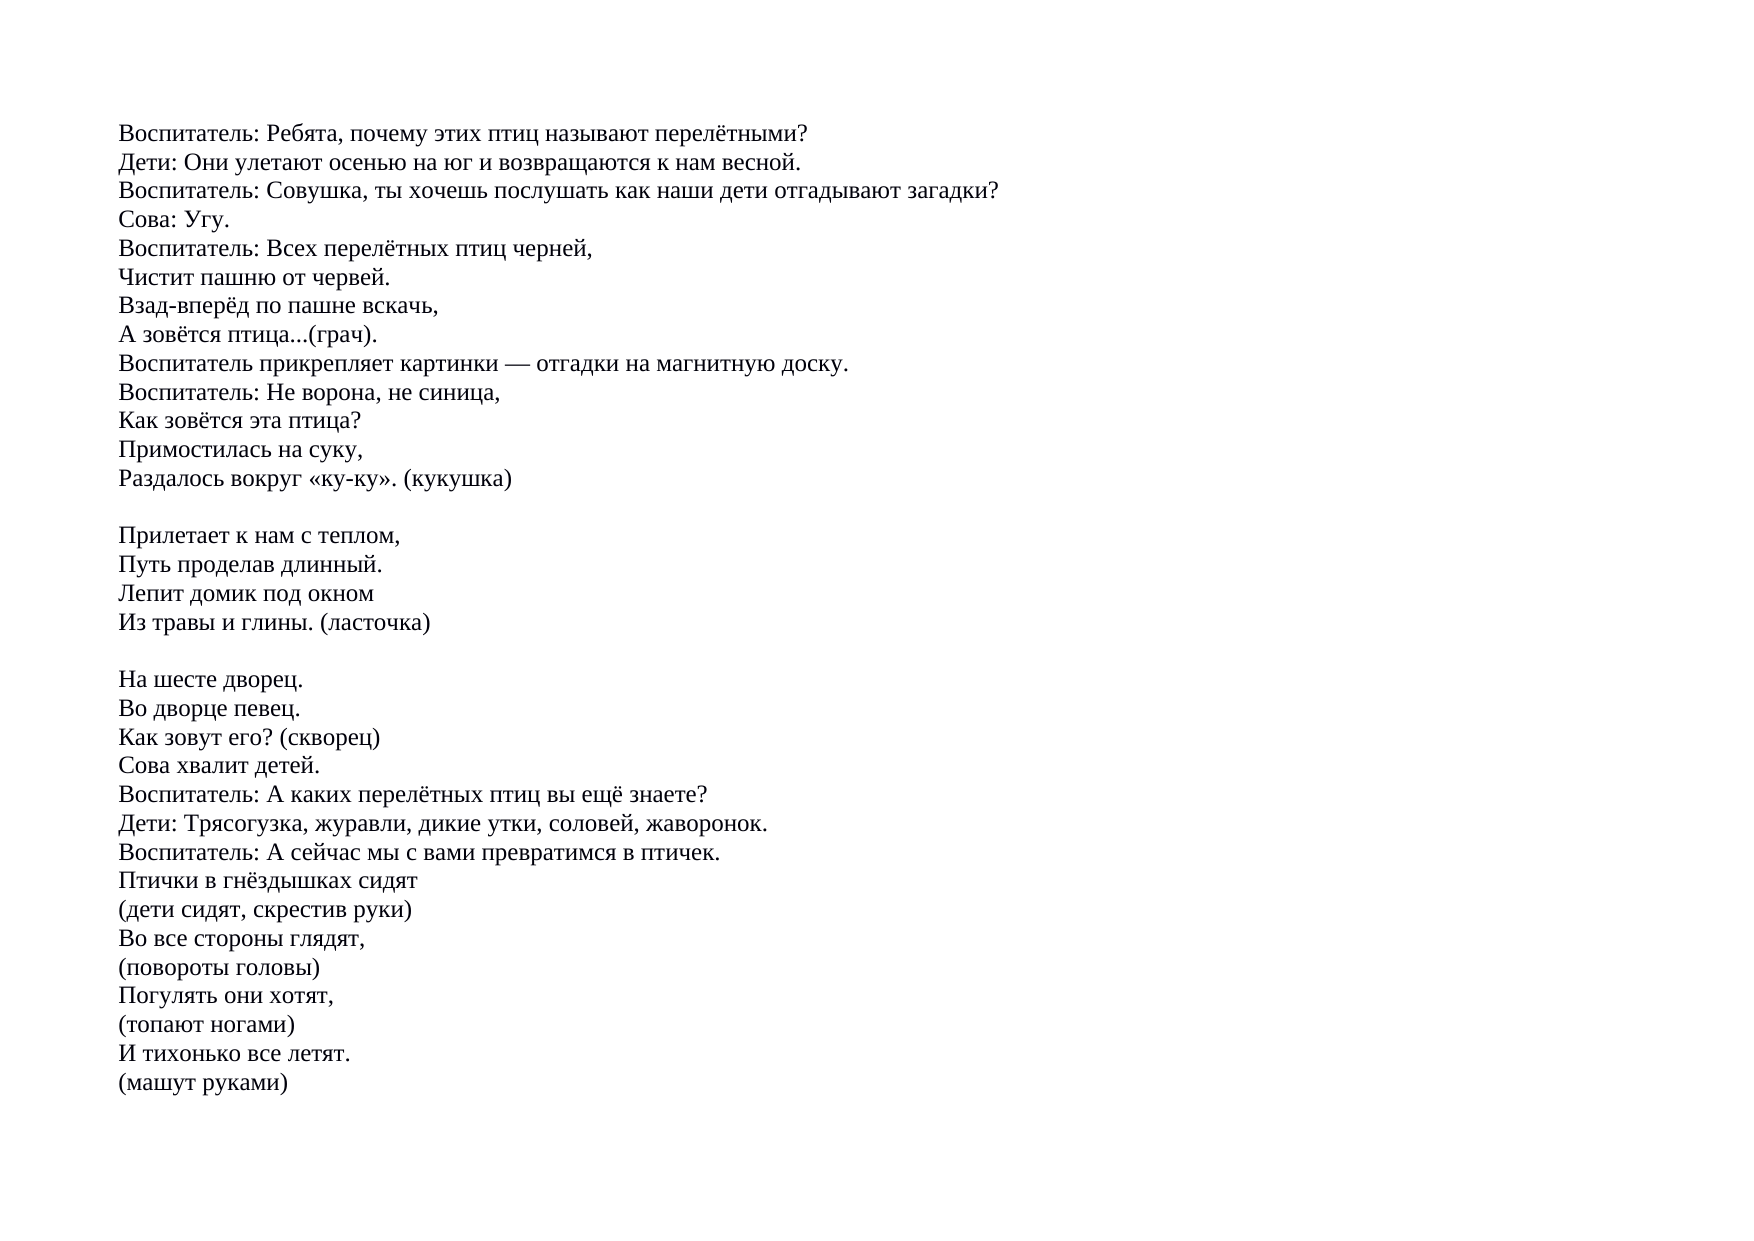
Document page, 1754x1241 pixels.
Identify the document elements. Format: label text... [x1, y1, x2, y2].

text (машут руками) [118, 1067, 1636, 1096]
text Из травы и глины. (ласточка) [118, 607, 1636, 636]
text Путь проделав длинный. [118, 549, 1636, 578]
text Воспитатель: Всех перелётных птиц черней, [118, 233, 1636, 262]
text Взад-вперёд по пашне вскачь, [118, 291, 1636, 319]
text Погулять они хотят, [118, 981, 1636, 1009]
text Как зовут его? (скворец) [118, 722, 1636, 751]
text Дети: Трясогузка, журавли, дикие утки, соловей, жаворонок. [118, 808, 1636, 837]
text Воспитатель: Совушка, ты хочешь послушать как наши дети отгадывают загадки? [118, 176, 1636, 204]
text На шесте дворец. [118, 664, 1636, 693]
text Воспитатель прикрепляет картинки — отгадки на магнитную доску. [118, 348, 1636, 377]
text (дети сидят, скрестив руки) [118, 894, 1636, 923]
text Сова хвалит детей. [118, 751, 1636, 779]
text Воспитатель: Не ворона, не синица, [118, 377, 1636, 406]
text И тихонько все летят. [118, 1038, 1636, 1067]
text Раздалось вокруг «ку-ку». (кукушка) [118, 463, 1636, 492]
text Воспитатель: Ребята, почему этих птиц называют перелётными? Дети: Они улетают осенью на юг и возвращаются к нам весной. [118, 118, 1636, 176]
text Сова: Угу. [118, 204, 1636, 233]
text Во все стороны глядят, [118, 923, 1636, 952]
text А зовётся птица...(грач). [118, 319, 1636, 348]
text Во дворце певец. [118, 693, 1636, 722]
text Воспитатель: А каких перелётных птиц вы ещё знаете? [118, 779, 1636, 808]
text Чистит пашню от червей. [118, 262, 1636, 291]
text Как зовётся эта птица? [118, 406, 1636, 434]
text Птички в гнёздышках сидят [118, 866, 1636, 894]
text Лепит домик под окном [118, 578, 1636, 607]
text Примостилась на суку, [118, 434, 1636, 463]
text Воспитатель: А сейчас мы с вами превратимся в птичек. [118, 837, 1636, 866]
text (топают ногами) [118, 1009, 1636, 1038]
text (повороты головы) [118, 952, 1636, 981]
text Прилетает к нам с теплом, [118, 521, 1636, 549]
